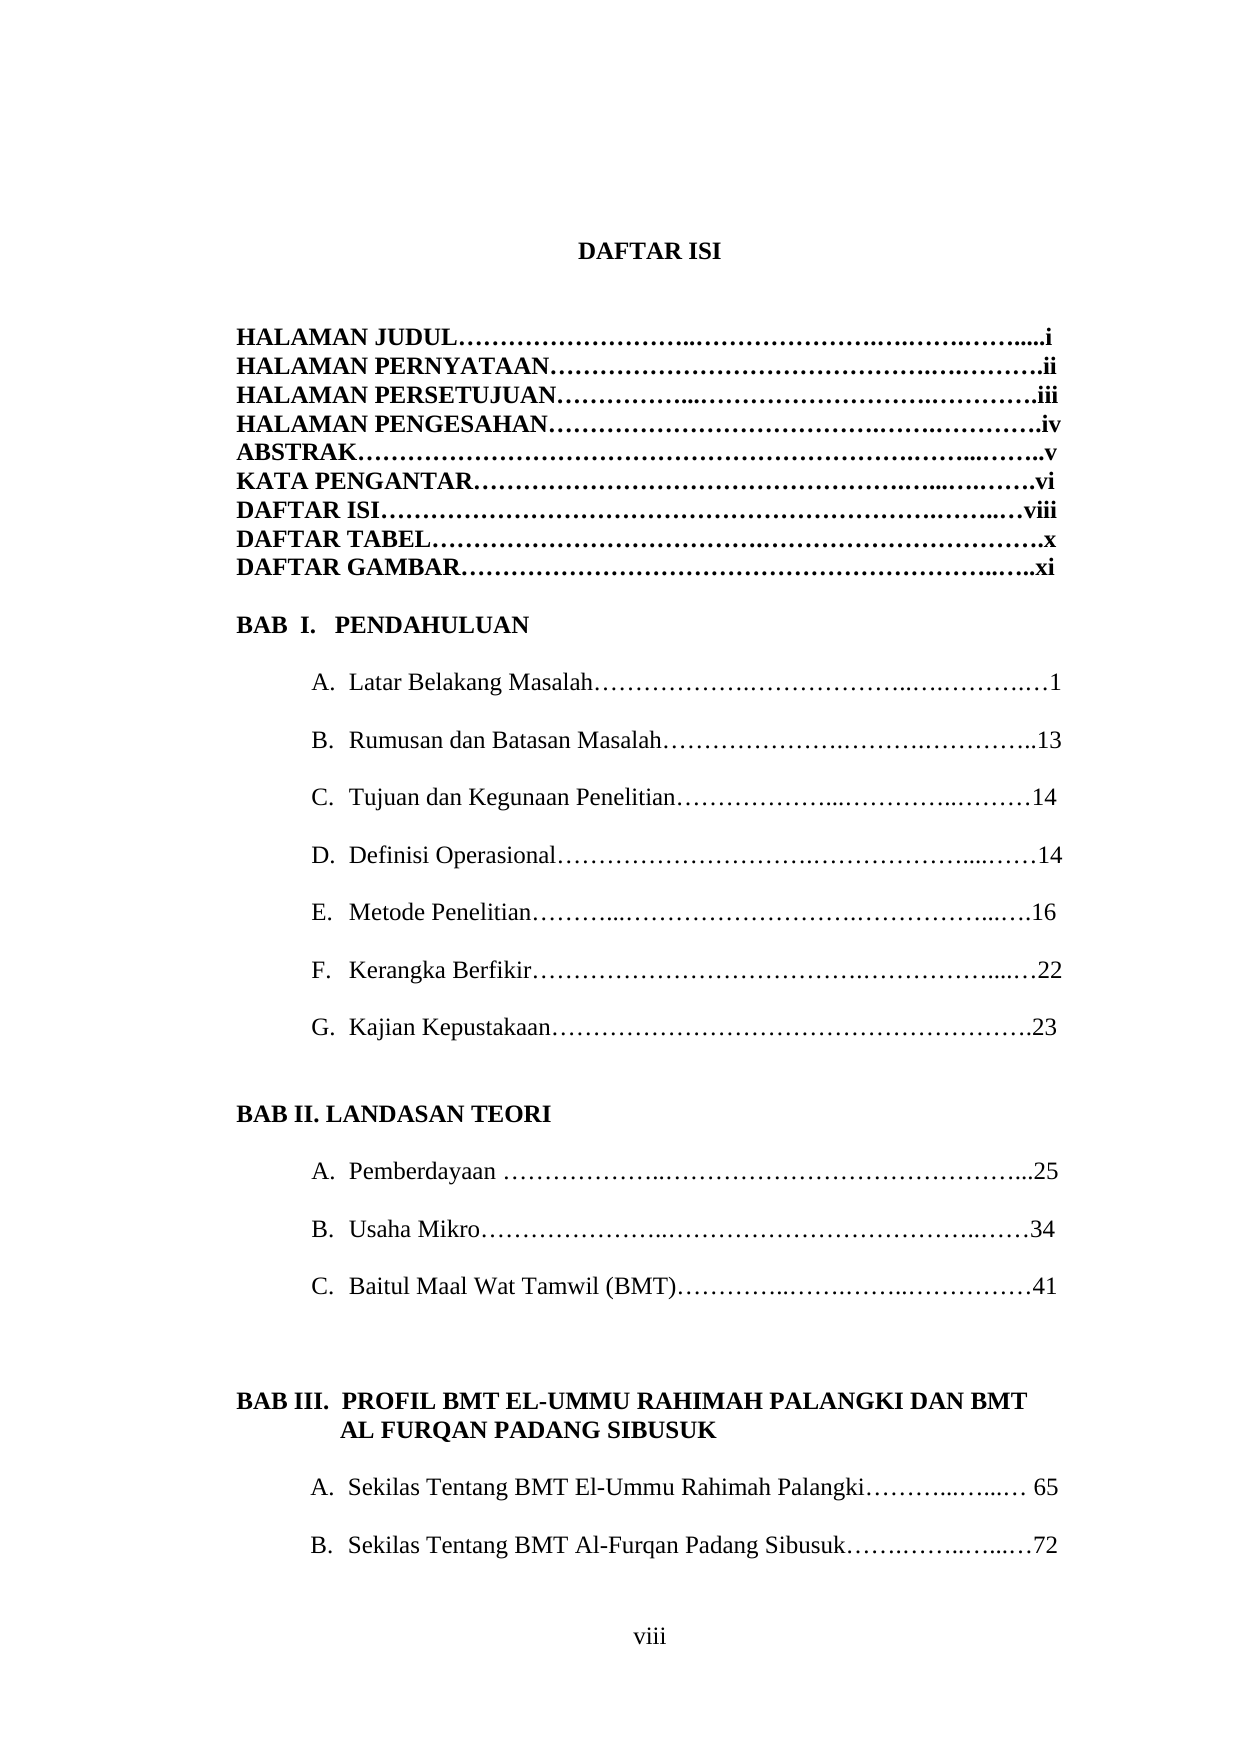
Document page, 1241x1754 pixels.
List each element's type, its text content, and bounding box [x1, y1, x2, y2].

text DAFTAR ISI………………………………………………………….……..…viii [236, 495, 1063, 524]
text BAB II. LANDASAN TEORI [236, 1099, 1063, 1127]
list Sekilas Tentang BMT Al-Furqan Padang Sibusuk…….……..…...…72 [310, 1530, 1063, 1559]
list Definisi Operasional………………………….………………....……14 [311, 840, 1063, 869]
list Baitul Maal Wat Tamwil (BMT)…………..…….……..……………41 [311, 1271, 1063, 1300]
list Metode Penelitian………...……………………….……………...….16 [311, 897, 1063, 926]
list Rumusan dan Batasan Masalah………………….……….…………..13 [311, 725, 1063, 754]
list Tujuan dan Kegunaan Penelitian………………...…………..………14 [311, 782, 1063, 811]
text DAFTAR ISI [236, 236, 1063, 265]
text DAFTAR TABEL………………………………….…………………………….x [236, 524, 1063, 552]
text KATA PENGANTAR…………………………………………….…...….…….vi [236, 466, 1063, 495]
text DAFTAR GAMBAR………………………………………………………..…..xi [236, 552, 1063, 581]
text HALAMAN JUDUL………………………..………………….….…….…….....i [236, 322, 1063, 351]
list Pemberdayaan ………………..……………………………………...25 [311, 1156, 1063, 1185]
list Usaha Mikro…………………..………………………………..……34 [311, 1214, 1063, 1242]
text HALAMAN PERNYATAAN……………………………………….….……….ii [236, 351, 1063, 380]
text BAB III. PROFIL BMT EL-UMMU RAHIMAH PALANGKI DAN BMT AL FURQAN PADANG SIBUSUK [236, 1386, 1063, 1444]
text HALAMAN PERSETUJUAN……………...……………………….………….iii [236, 380, 1063, 409]
list Latar Belakang Masalah……………….………………..….……….…1 [311, 667, 1063, 696]
text HALAMAN PENGESAHAN………………………………….…….………….iv [236, 409, 1063, 437]
list Kerangka Berfikir………………………………….……………....…22 [311, 955, 1063, 984]
list Kajian Kepustakaan………………………………………………….23 [311, 1012, 1063, 1041]
text ABSTRAK………………………………………………………….……...……..v [236, 437, 1063, 466]
text BAB I. PENDAHULUAN [236, 610, 1063, 639]
list Sekilas Tentang BMT El-Ummu Rahimah Palangki………...…...… 65 [310, 1472, 1063, 1501]
